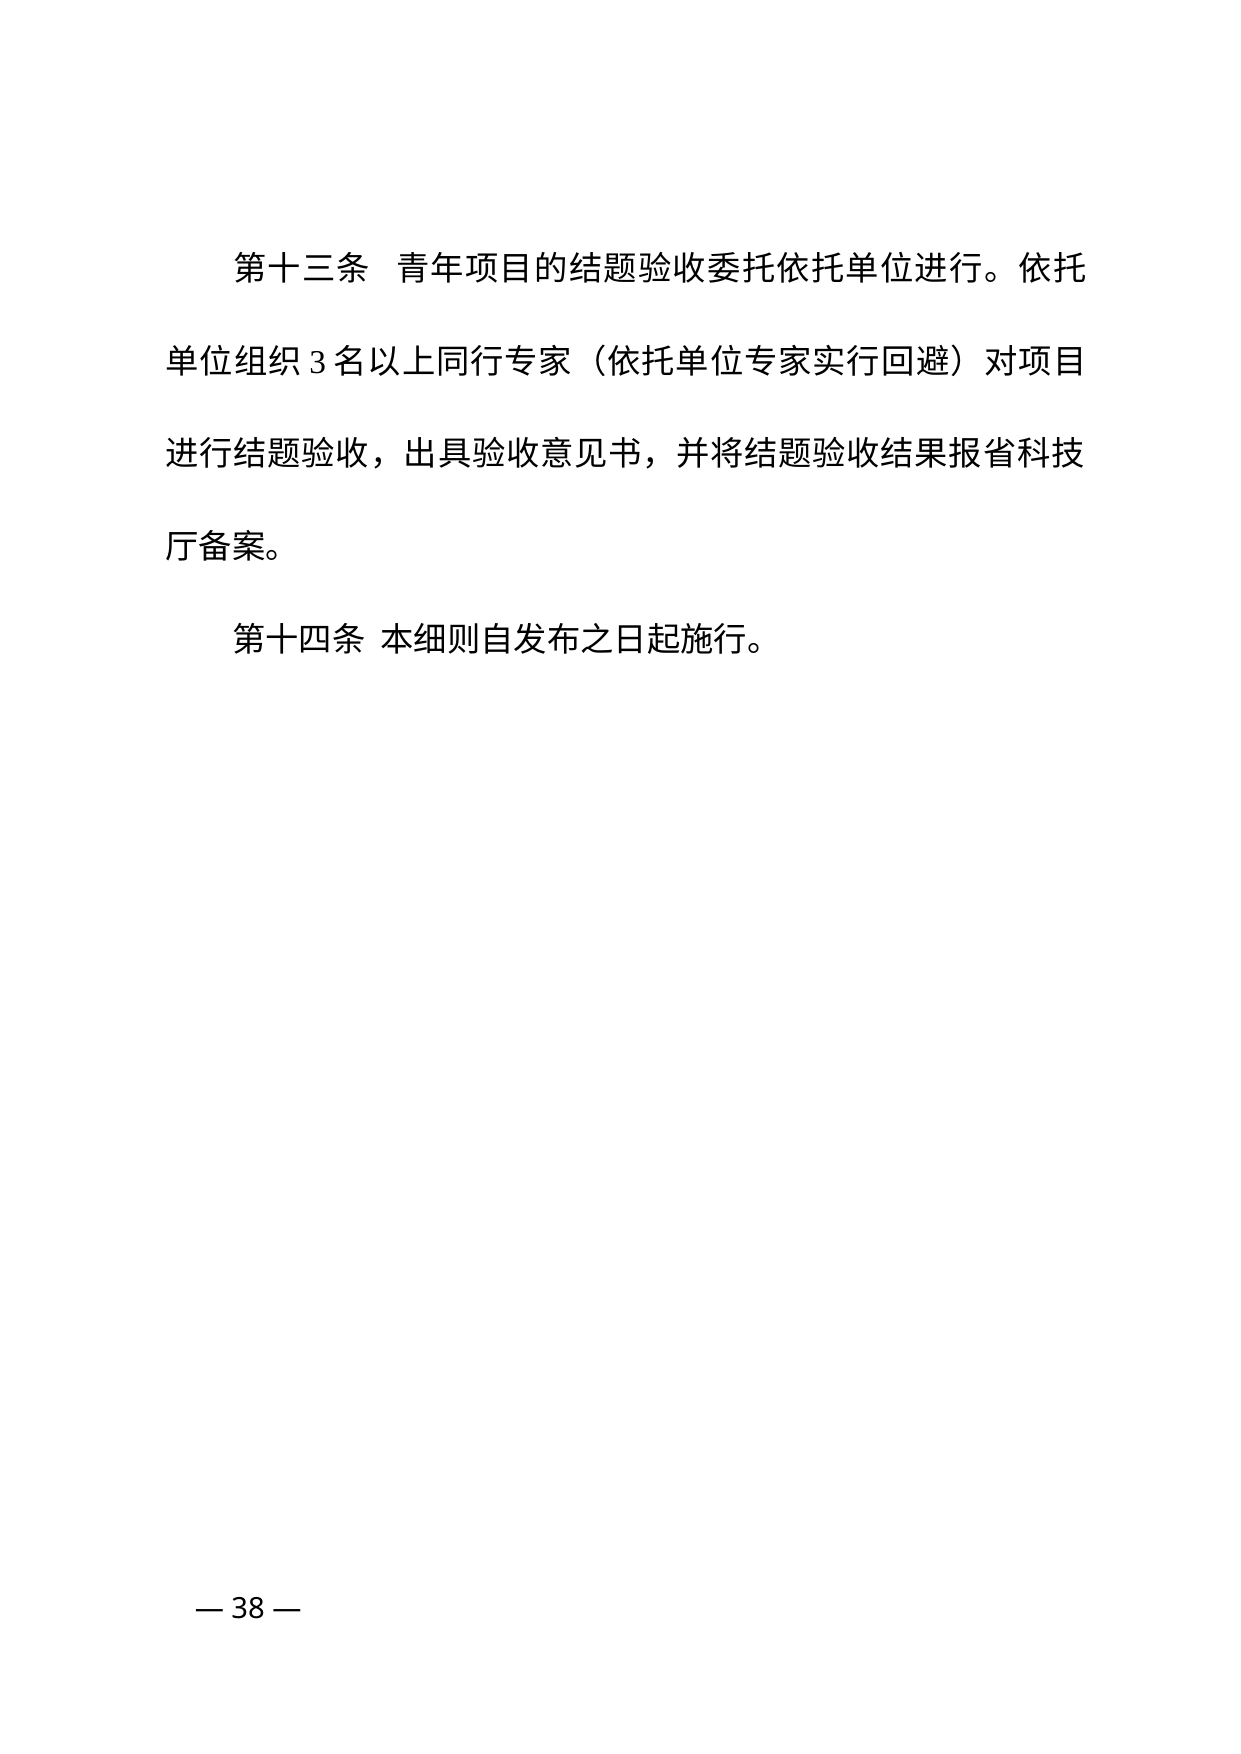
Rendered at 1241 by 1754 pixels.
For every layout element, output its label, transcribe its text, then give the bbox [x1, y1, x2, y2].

text 第十四条 本细则自发布之日起施行。 [165, 590, 1087, 683]
text 第十三条 青年项目的结题验收委托依托单位进行。依托单位组织3名以上同行专家（依托单位专家实行回避）对项目进行结题验收，出具验收意见书，并将结题验收结果报省科技厅备案。 [165, 219, 1087, 590]
